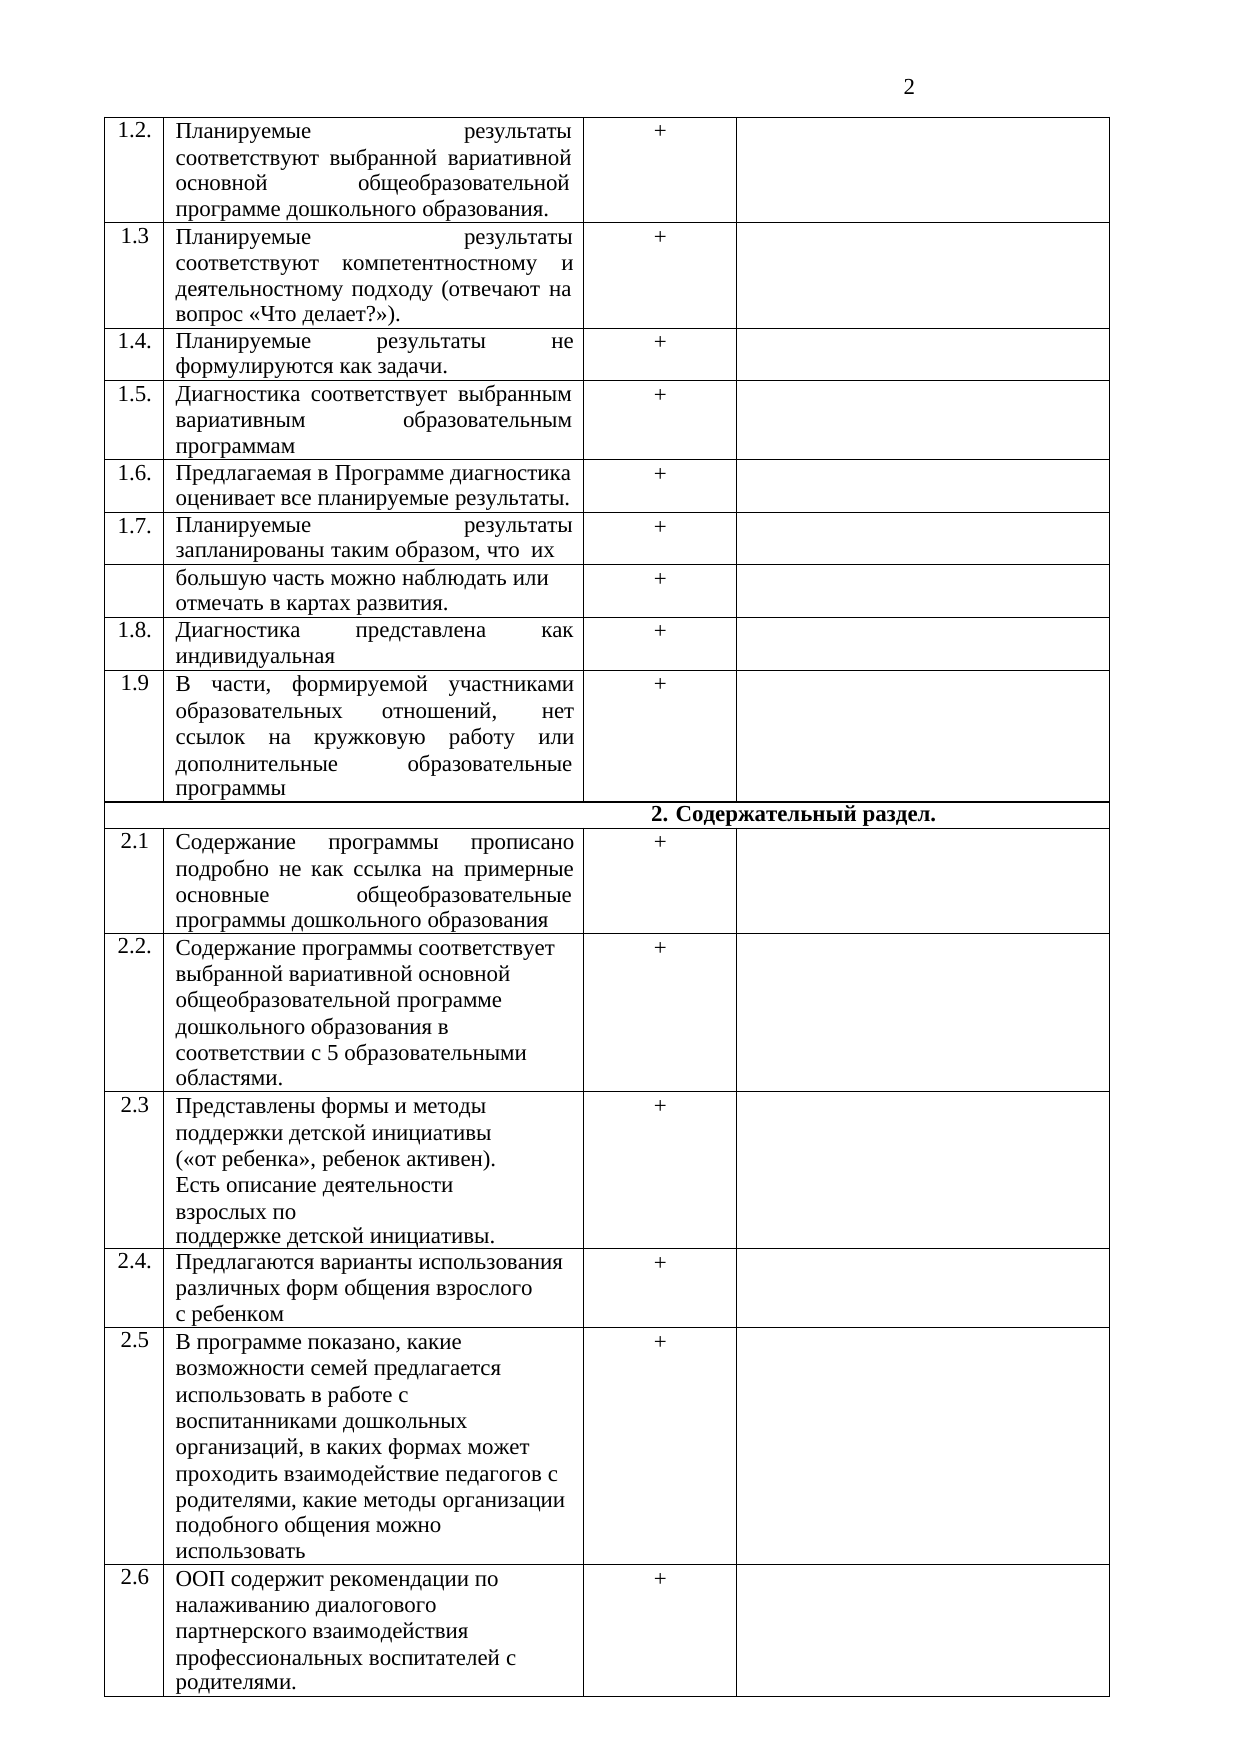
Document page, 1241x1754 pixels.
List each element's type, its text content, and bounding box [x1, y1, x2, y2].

table_cell + [584, 934, 736, 1091]
table_cell [737, 671, 1109, 801]
table_cell + [584, 565, 736, 617]
table_header + [584, 118, 736, 222]
table_cell [737, 618, 1109, 669]
table_cell + [584, 829, 736, 933]
table_cell 2. Содержательный раздел. [105, 803, 1109, 827]
table_cell + [584, 618, 736, 669]
table_header 1.2. [105, 118, 163, 222]
table_cell [737, 460, 1109, 512]
table_cell Предлагаемая в Программе диагностика оценивает все планируемые результаты. [164, 460, 583, 512]
table_cell Предлагаются варианты использования различных форм общения взрослого с ребенком [164, 1249, 583, 1327]
table_cell [737, 829, 1109, 933]
table_cell [737, 1092, 1109, 1248]
table_cell + [584, 1565, 736, 1696]
table_cell В программе показано, какие возможности семей предлагается использовать в работе с воспитанниками дошкольных организаций, в каких формах может проходить взаимодействие педагогов с родителями, какие методы организации подобного общения можно использовать [164, 1328, 583, 1564]
table_cell Планируемые результаты не формулируются как задачи. [164, 329, 583, 380]
table_cell 1.6. [105, 460, 163, 512]
table_cell 1.7. [105, 513, 163, 564]
table_cell + [584, 223, 736, 327]
table_cell ООП содержит рекомендации по налаживанию диалогового партнерского взаимодействия профессиональных воспитателей с родителями. [164, 1565, 583, 1696]
table_cell 1.4. [105, 329, 163, 380]
table_cell [737, 1328, 1109, 1564]
table_cell Представлены формы и методы поддержки детской инициативы («от ребенка», ребенок активен). Есть описание деятельности взрослых по поддержке детской инициативы. [164, 1092, 583, 1248]
table_cell [737, 934, 1109, 1091]
table_cell 2.4. [105, 1249, 163, 1327]
table_cell [737, 1249, 1109, 1327]
table_cell [737, 223, 1109, 327]
table_cell большую часть можно наблюдать или отмечать в картах развития. [164, 565, 583, 617]
table_cell + [584, 513, 736, 564]
table_cell 2.2. [105, 934, 163, 1091]
table_cell Содержание программы прописано подробно не как ссылка на примерные основные общеобразовательные программы дошкольного образования [164, 829, 583, 933]
table_cell + [584, 329, 736, 380]
table_cell + [584, 1328, 736, 1564]
table_cell 1.5. [105, 381, 163, 459]
table_cell 2.6 [105, 1565, 163, 1696]
table_cell В части, формируемой участниками образовательных отношений, нет ссылок на кружковую работу или дополнительные образовательные программы [164, 671, 583, 801]
table_cell [737, 381, 1109, 459]
table_cell + [584, 381, 736, 459]
table_cell + [584, 460, 736, 512]
table_cell 1.9 [105, 671, 163, 801]
table_cell 1.3 [105, 223, 163, 327]
table_cell [737, 565, 1109, 617]
table_cell Диагностика представлена как индивидуальная [164, 618, 583, 669]
table_cell [737, 513, 1109, 564]
table_cell 1.8. [105, 618, 163, 669]
table_cell + [584, 1092, 736, 1248]
table_cell [105, 565, 163, 617]
table_cell Планируемые результаты соответствуют компетентностному и деятельностному подходу (отвечают на вопрос «Что делает?»). [164, 223, 583, 327]
table_cell 2.3 [105, 1092, 163, 1248]
table_cell + [584, 1249, 736, 1327]
table_cell [737, 329, 1109, 380]
table_cell + [584, 671, 736, 801]
table_cell [737, 1565, 1109, 1696]
table_cell 2.5 [105, 1328, 163, 1564]
table_header [737, 118, 1109, 222]
table_cell Содержание программы соответствует выбранной вариативной основной общеобразовательной программе дошкольного образования в соответствии с 5 образовательными областями. [164, 934, 583, 1091]
table_cell Диагностика соответствует выбранным вариативным образовательным программам [164, 381, 583, 459]
table_cell 2.1 [105, 829, 163, 933]
table_header Планируемые результаты соответствуют выбранной вариативной основной общеобразовательной программе дошкольного образования. [164, 118, 583, 222]
table_cell Планируемые результаты запланированы таким образом, что их [164, 513, 583, 564]
